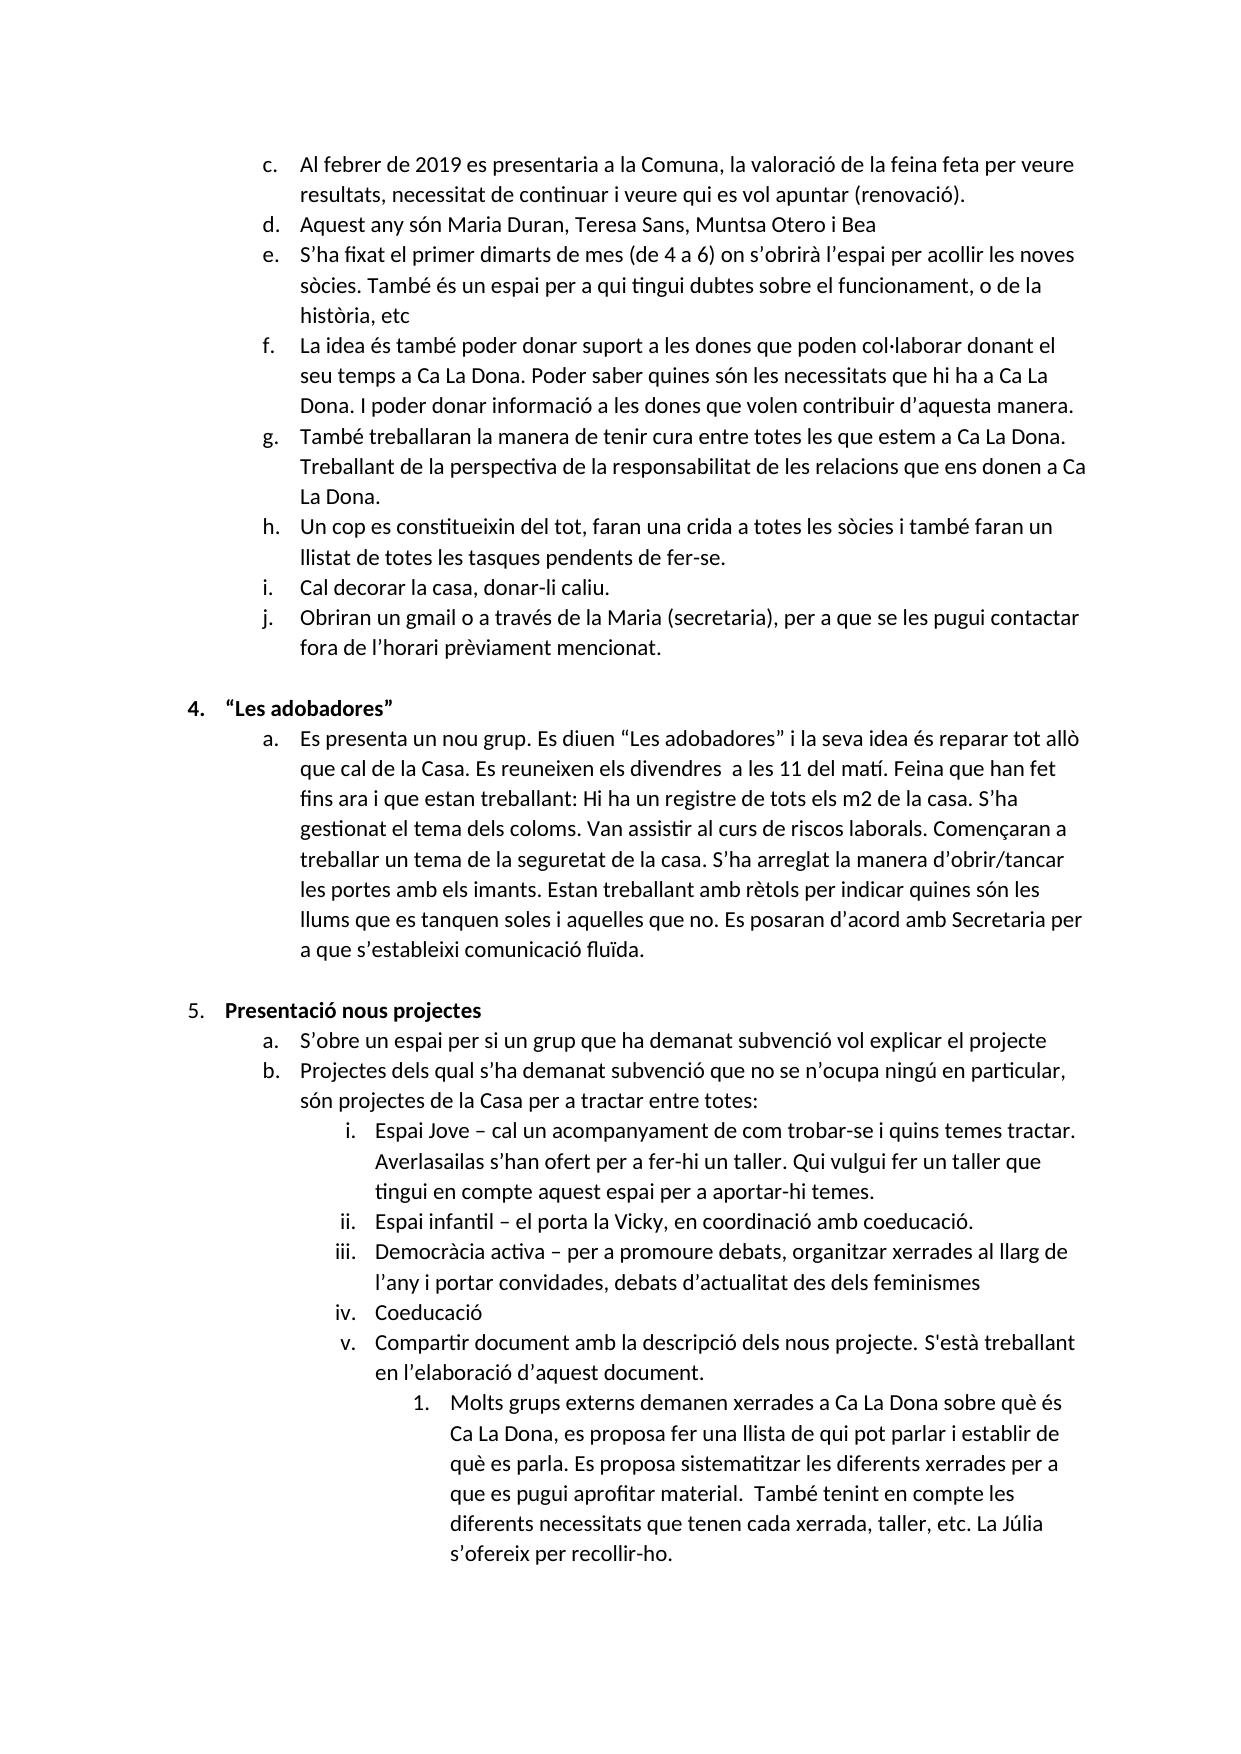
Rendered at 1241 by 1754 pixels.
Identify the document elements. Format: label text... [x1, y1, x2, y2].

list La idea és també poder donar suport a les dones que poden col·laborar donant el seu temps a Ca La Dona. Poder saber quines són les necessitats que hi ha a Ca La Dona. I poder donar informació a les dones que volen contribuir d’aquesta manera. [262, 331, 1090, 420]
list S’obre un espai per si un grup que ha demanat subvenció vol explicar el projecte [262, 1026, 1090, 1054]
list Projectes dels qual s’ha demanat subvenció que no se n’ocupa ningú en particular, són projectes de la Casa per a tractar entre totes: [262, 1056, 1090, 1114]
list Un cop es constitueixin del tot, faran una crida a totes les sòcies i també faran un llistat de totes les tasques pendents de fer-se. [262, 512, 1090, 571]
list Espai infantil – el porta la Vicky, en coordinació amb coeducació. [356, 1207, 1090, 1235]
list Compartir document amb la descripció dels nous projecte. S'està treballant en l’elaboració d’aquest document. [356, 1328, 1090, 1386]
list Presentació nous projectes [187, 996, 1090, 1024]
list Al febrer de 2019 es presentaria a la Comuna, la valoració de la feina feta per veure resultats, necessitat de continuar i veure qui es vol apuntar (renovació). [262, 150, 1090, 208]
list Democràcia activa – per a promoure debats, organitzar xerrades al llarg de l’any i portar convidades, debats d’actualitat des dels feminismes [356, 1237, 1090, 1296]
list Coeducació [356, 1298, 1090, 1326]
list Aquest any són Maria Duran, Teresa Sans, Muntsa Otero i Bea [262, 210, 1090, 238]
list Obriran un gmail o a través de la Maria (secretaria), per a que se les pugui contactar fora de l’horari prèviament mencionat. [262, 603, 1090, 661]
list Es presenta un nou grup. Es diuen “Les adobadores” i la seva idea és reparar tot allò que cal de la Casa. Es reuneixen els divendres a les 11 del matí. Feina que han fet fins ara i que estan treballant: Hi ha un registre de tots els m2 de la casa. S’ha gestionat el tema dels coloms. Van assistir al curs de riscos laborals. Començaran a treballar un tema de la seguretat de la casa. S’ha arreglat la manera d’obrir/tancar les portes amb els imants. Estan treballant amb rètols per indicar quines són les llums que es tanquen soles i aquelles que no. Es posaran d’acord amb Secretaria per a que s’estableixi comunicació fluïda. [262, 724, 1090, 963]
list També treballaran la manera de tenir cura entre totes les que estem a Ca La Dona. Treballant de la perspectiva de la responsabilitat de les relacions que ens donen a Ca La Dona. [262, 422, 1090, 510]
list Espai Jove – cal un acompanyament de com trobar-se i quins temes tractar. Averlasailas s’han ofert per a fer-hi un taller. Qui vulgui fer un taller que tingui en compte aquest espai per a aportar-hi temes. [356, 1117, 1090, 1205]
list “Les adobadores” [187, 694, 1090, 722]
list Cal decorar la casa, donar-li caliu. [262, 573, 1090, 601]
list Molts grups externs demanen xerrades a Ca La Dona sobre què és Ca La Dona, es proposa fer una llista de qui pot parlar i establir de què es parla. Es proposa sistematitzar les diferents xerrades per a que es pugui aprofitar material. També tenint en compte les diferents necessitats que tenen cada xerrada, taller, etc. La Júlia s’ofereix per recollir-ho. [412, 1388, 1090, 1568]
list S’ha fixat el primer dimarts de mes (de 4 a 6) on s’obrirà l’espai per acollir les noves sòcies. També és un espai per a qui tingui dubtes sobre el funcionament, o de la història, etc [262, 241, 1090, 329]
